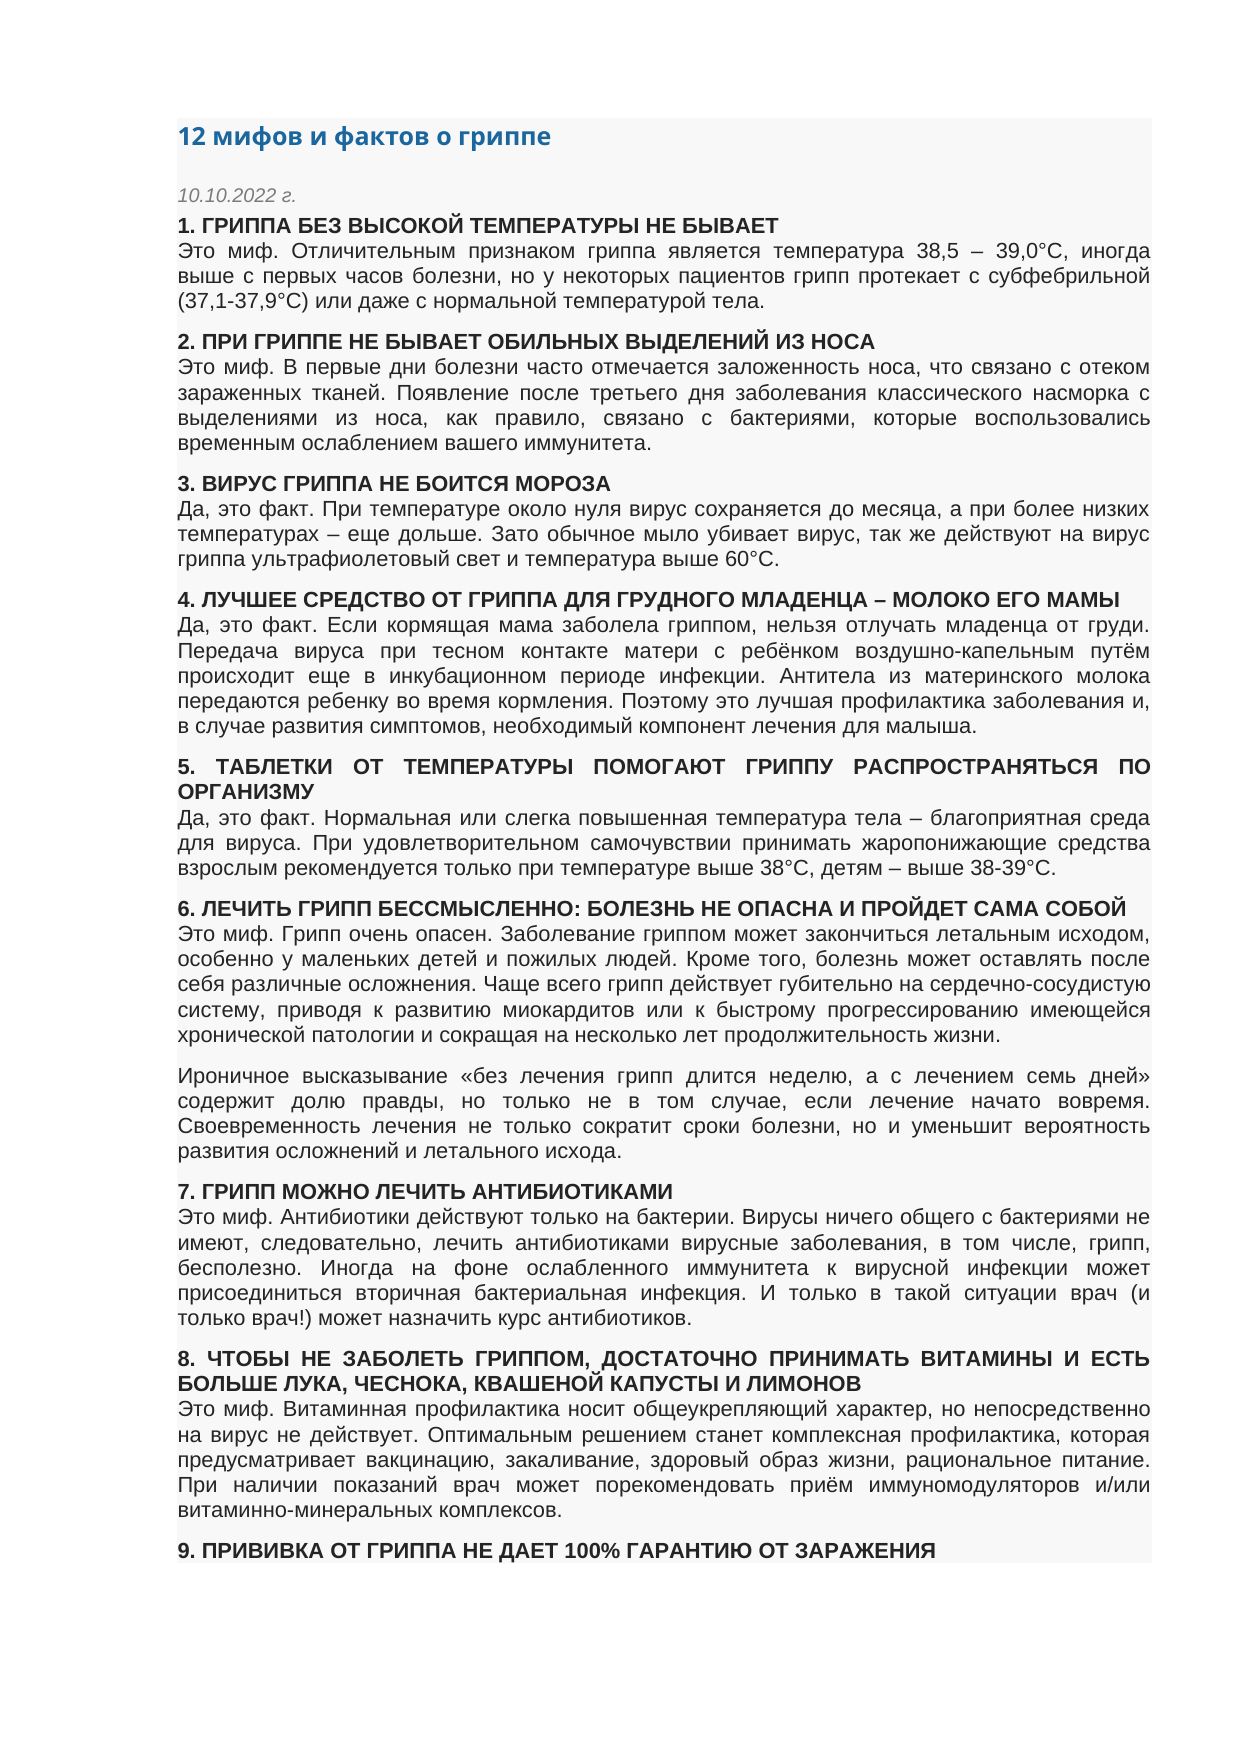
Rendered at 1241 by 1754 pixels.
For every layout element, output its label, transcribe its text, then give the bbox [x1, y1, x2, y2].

text Да, это факт. При температуре около нуля вирус сохраняется до месяца, а при более низких температурах – еще дольше. Зато обычное мыло убивает вирус, так же действуют на вирус гриппа ультрафиолетовый свет и температура выше 60°С. [177, 496, 1152, 572]
text Это миф. Витаминная профилактика носит общеукрепляющий характер, но непосредственно на вирус не действует. Оптимальным решением станет комплексная профилактика, которая предусматривает вакцинацию, закаливание, здоровый образ жизни, рациональное питание. При наличии показаний врач может порекомендовать приём иммуномодуляторов и/или витаминно-минеральных комплексов. [177, 1396, 1152, 1522]
text 5. ТАБЛЕТКИ ОТ ТЕМПЕРАТУРЫ ПОМОГАЮТ ГРИППУ РАСПРОСТРАНЯТЬСЯ ПО ОРГАНИЗМУ [177, 754, 1152, 804]
text Это миф. Отличительным признаком гриппа является температура 38,5 – 39,0°С, иногда выше с первых часов болезни, но у некоторых пациентов грипп протекает с субфебрильной (37,1-37,9°С) или даже с нормальной температурой тела. [177, 238, 1152, 313]
text 3. ВИРУС ГРИППА НЕ БОИТСЯ МОРОЗА [177, 471, 1152, 496]
text 6. ЛЕЧИТЬ ГРИПП БЕССМЫСЛЕННО: БОЛЕЗНЬ НЕ ОПАСНА И ПРОЙДЕТ САМА СОБОЙ [177, 896, 1152, 921]
text 4. ЛУЧШЕЕ СРЕДСТВО ОТ ГРИППА ДЛЯ ГРУДНОГО МЛАДЕНЦА – МОЛОКО ЕГО МАМЫ [177, 587, 1152, 612]
text Это миф. В первые дни болезни часто отмечается заложенность носа, что связано с отеком зараженных тканей. Появление после третьего дня заболевания классического насморка с выделениями из носа, как правило, связано с бактериями, которые воспользовались временным ослаблением вашего иммунитета. [177, 354, 1152, 455]
text Это миф. Грипп очень опасен. Заболевание гриппом может закончиться летальным исходом, особенно у маленьких детей и пожилых людей. Кроме того, болезнь может оставлять после себя различные осложнения. Чаще всего грипп действует губительно на сердечно-сосудистую систему, приводя к развитию миокардитов или к быстрому прогрессированию имеющейся хронической патологии и сокращая на несколько лет продолжительность жизни. [177, 921, 1152, 1047]
text 12 мифов и фактов о гриппе [177, 118, 1152, 152]
text Да, это факт. Если кормящая мама заболела гриппом, нельзя отлучать младенца от груди. Передача вируса при тесном контакте матери с ребёнком воздушно-капельным путём происходит еще в инкубационном периоде инфекции. Антитела из материнского молока передаются ребенку во время кормления. Поэтому это лучшая профилактика заболевания и, в случае развития симптомов, необходимый компонент лечения для малыша. [177, 612, 1152, 738]
text 10.10.2022 г. [177, 184, 1152, 206]
text Ироничное высказывание «без лечения грипп длится неделю, а с лечением семь дней» содержит долю правды, но только не в том случае, если лечение начато вовремя. Своевременность лечения не только сократит сроки болезни, но и уменьшит вероятность развития осложнений и летального исхода. [177, 1063, 1152, 1163]
text 9. ПРИВИВКА ОТ ГРИППА НЕ ДАЕТ 100% ГАРАНТИЮ ОТ ЗАРАЖЕНИЯ [177, 1538, 1152, 1563]
text 7. ГРИПП МОЖНО ЛЕЧИТЬ АНТИБИОТИКАМИ [177, 1179, 1152, 1204]
text Это миф. Антибиотики действуют только на бактерии. Вирусы ничего общего с бактериями не имеют, следовательно, лечить антибиотиками вирусные заболевания, в том числе, грипп, бесполезно. Иногда на фоне ослабленного иммунитета к вирусной инфекции может присоединиться вторичная бактериальная инфекция. И только в такой ситуации врач (и только врач!) может назначить курс антибиотиков. [177, 1204, 1152, 1330]
text 2. ПРИ ГРИППЕ НЕ БЫВАЕТ ОБИЛЬНЫХ ВЫДЕЛЕНИЙ ИЗ НОСА [177, 329, 1152, 354]
text Да, это факт. Нормальная или слегка повышенная температура тела – благоприятная среда для вируса. При удовлетворительном самочувствии принимать жаропонижающие средства взрослым рекомендуется только при температуре выше 38°С, детям – выше 38-39°С. [177, 804, 1152, 880]
text 8. ЧТОБЫ НЕ ЗАБОЛЕТЬ ГРИППОМ, ДОСТАТОЧНО ПРИНИМАТЬ ВИТАМИНЫ И ЕСТЬ БОЛЬШЕ ЛУКА, ЧЕСНОКА, КВАШЕНОЙ КАПУСТЫ И ЛИМОНОВ [177, 1346, 1152, 1396]
text 1. ГРИППА БЕЗ ВЫСОКОЙ ТЕМПЕРАТУРЫ НЕ БЫВАЕТ [177, 213, 1152, 238]
